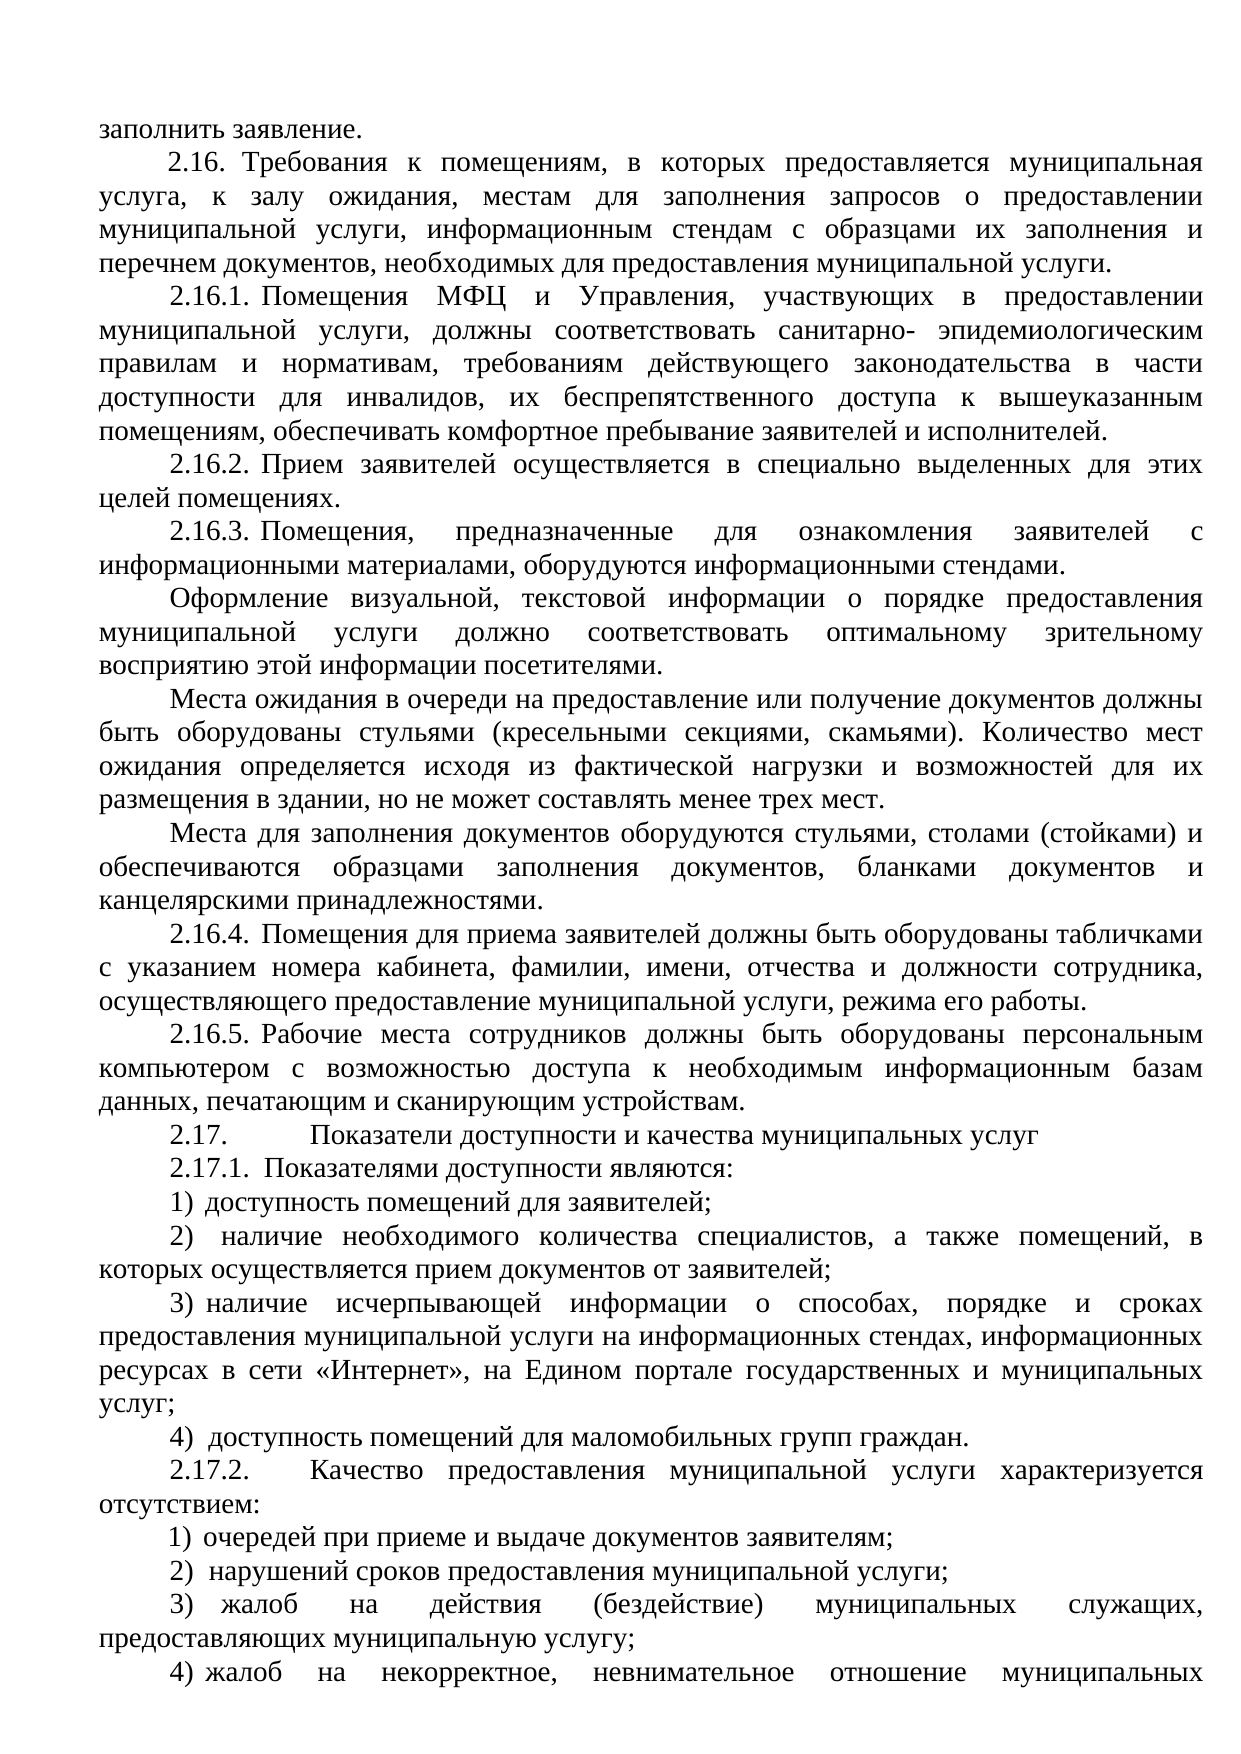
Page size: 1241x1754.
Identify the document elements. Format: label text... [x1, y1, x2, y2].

text Места ожидания в очереди на предоставление или получение документов должны быть оборудованы стульями (кресельными секциями, скамьями). Количество мест ожидания определяется исходя из фактической нагрузки и возможностей для их размещения в здании, но не может составлять менее трех мест. [98, 681, 1204, 815]
list наличие исчерпывающей информации о способах, порядке и сроках предоставления муниципальной услуги на информационных стендах, информационных ресурсах в сети «Интернет», на Едином портале государственных и муниципальных услуг; [98, 1285, 1204, 1419]
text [98, 111, 1204, 144]
list жалоб на действия (бездействие) муниципальных служащих, предоставляющих муниципальную услугу; [98, 1587, 1204, 1654]
list Показатели доступности и качества муниципальных услуг [98, 1117, 1204, 1151]
list Прием заявителей осуществляется в специально выделенных для этих целей помещениях. [98, 446, 1204, 513]
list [98, 1654, 1204, 1687]
list доступность помещений для маломобильных групп граждан. [98, 1419, 1204, 1452]
list наличие необходимого количества специалистов, а также помещений, в которых осуществляется прием документов от заявителей; [98, 1218, 1204, 1285]
text Места для заполнения документов оборудуются стульями, столами (стойками) и обеспечиваются образцами заполнения документов, бланками документов и канцелярскими принадлежностями. [98, 815, 1204, 916]
list доступность помещений для заявителей; [98, 1184, 1204, 1218]
list Помещения МФЦ и Управления, участвующих в предоставлении муниципальной услуги, должны соответствовать санитарно- эпидемиологическим правилам и нормативам, требованиям действующего законодательства в части доступности для инвалидов, их беспрепятственного доступа к вышеуказанным помещениям, обеспечивать комфортное пребывание заявителей и исполнителей. [98, 278, 1204, 446]
list Показателями доступности являются: [98, 1151, 1204, 1184]
list Помещения, предназначенные для ознакомления заявителей с информационными материалами, оборудуются информационными стендами. [98, 513, 1204, 580]
list нарушений сроков предоставления муниципальной услуги; [98, 1553, 1204, 1587]
list очередей при приеме и выдаче документов заявителям; [98, 1519, 1204, 1553]
list Требования к помещениям, в которых предоставляется муниципальная услуга, к залу ожидания, местам для заполнения запросов о предоставлении муниципальной услуги, информационным стендам с образцами их заполнения и перечнем документов, необходимых для предоставления муниципальной услуги. [98, 144, 1204, 278]
list Рабочие места сотрудников должны быть оборудованы персональным компьютером с возможностью доступа к необходимым информационным базам данных, печатающим и сканирующим устройствам. [98, 1016, 1204, 1117]
text Оформление визуальной, текстовой информации о порядке предоставления муниципальной услуги должно соответствовать оптимальному зрительному восприятию этой информации посетителями. [98, 580, 1204, 681]
list Помещения для приема заявителей должны быть оборудованы табличками с указанием номера кабинета, фамилии, имени, отчества и должности сотрудника, осуществляющего предоставление муниципальной услуги, режима его работы. [98, 916, 1204, 1016]
list Качество предоставления муниципальной услуги характеризуется отсутствием: [98, 1452, 1204, 1519]
